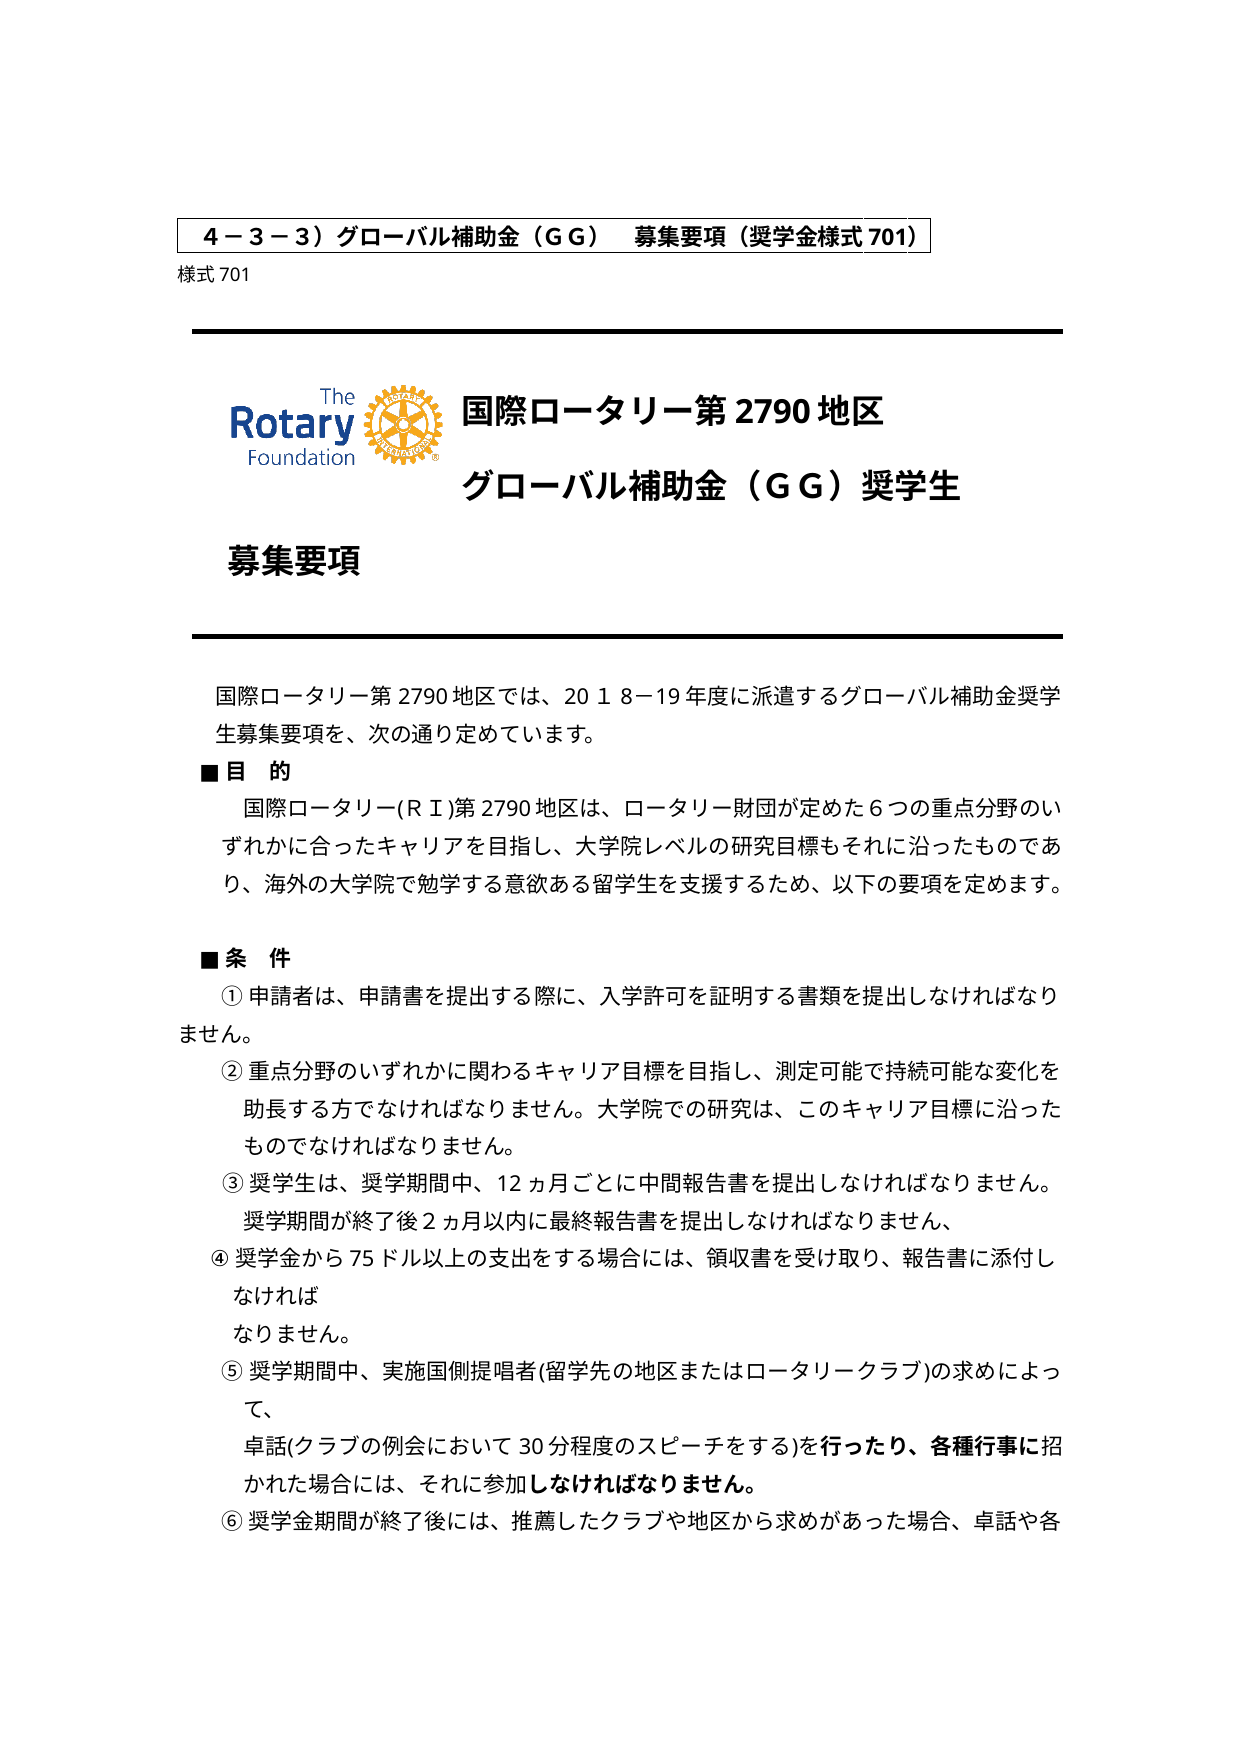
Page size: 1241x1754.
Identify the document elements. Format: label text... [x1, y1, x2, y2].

text ４－３－３）グローバル補助金（ＧＧ） 募集要項（奨学金様式701） [178, 217, 1063, 254]
text ■ 目 的 [177, 751, 1063, 789]
text ⑤ 奨学期間中、実施国側提唱者(留学先の地区またはロータリークラブ)の求めによって、 [177, 1351, 1063, 1426]
text 様式 701 [177, 254, 1063, 292]
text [177, 1501, 1063, 1539]
text ② 重点分野のいずれかに関わるキャリア目標を目指し、測定可能で持続可能な変化を助長する方でなければなりません。大学院での研究は、このキャリア目標に沿ったものでなければなりません。 [177, 1051, 1063, 1164]
text 国際ロータリー(ＲＩ)第2790地区は、ロータリー財団が定めた６つの重点分野のいずれかに合ったキャリアを目指し、大学院レベルの研究目標もそれに沿ったものであり、海外の大学院で勉学する意欲ある留学生を支援するため、以下の要項を定めます。 [177, 789, 1063, 901]
text ③ 奨学生は、奨学期間中、12ヵ月ごとに中間報告書を提出しなければなりません。奨学期間が終了後２ヵ月以内に最終報告書を提出しなければなりません、 [177, 1164, 1063, 1239]
text 卓話(クラブの例会において30分程度のスピーチをする)を行ったり、各種行事に招かれた場合には、それに参加しなければなりません。 [243, 1426, 1063, 1501]
text ■ 条 件 [177, 939, 1063, 976]
table_header 国際ロータリー第2790地区 グローバル補助金（ＧＧ）奨学生 募集要項 [192, 334, 1063, 634]
list なりません。 [232, 1314, 1063, 1351]
list ④ 奨学金から75ドル以上の支出をする場合には、領収書を受け取り、報告書に添付しなければ [210, 1239, 1063, 1314]
text ① 申請者は、申請書を提出する際に、入学許可を証明する書類を提出しなければなりません。 [177, 976, 1063, 1051]
text 国際ロータリー第2790地区では、20１8－19年度に派遣するグローバル補助金奨学生募集要項を、次の通り定めています。 [177, 676, 1063, 751]
picture [231, 385, 443, 465]
